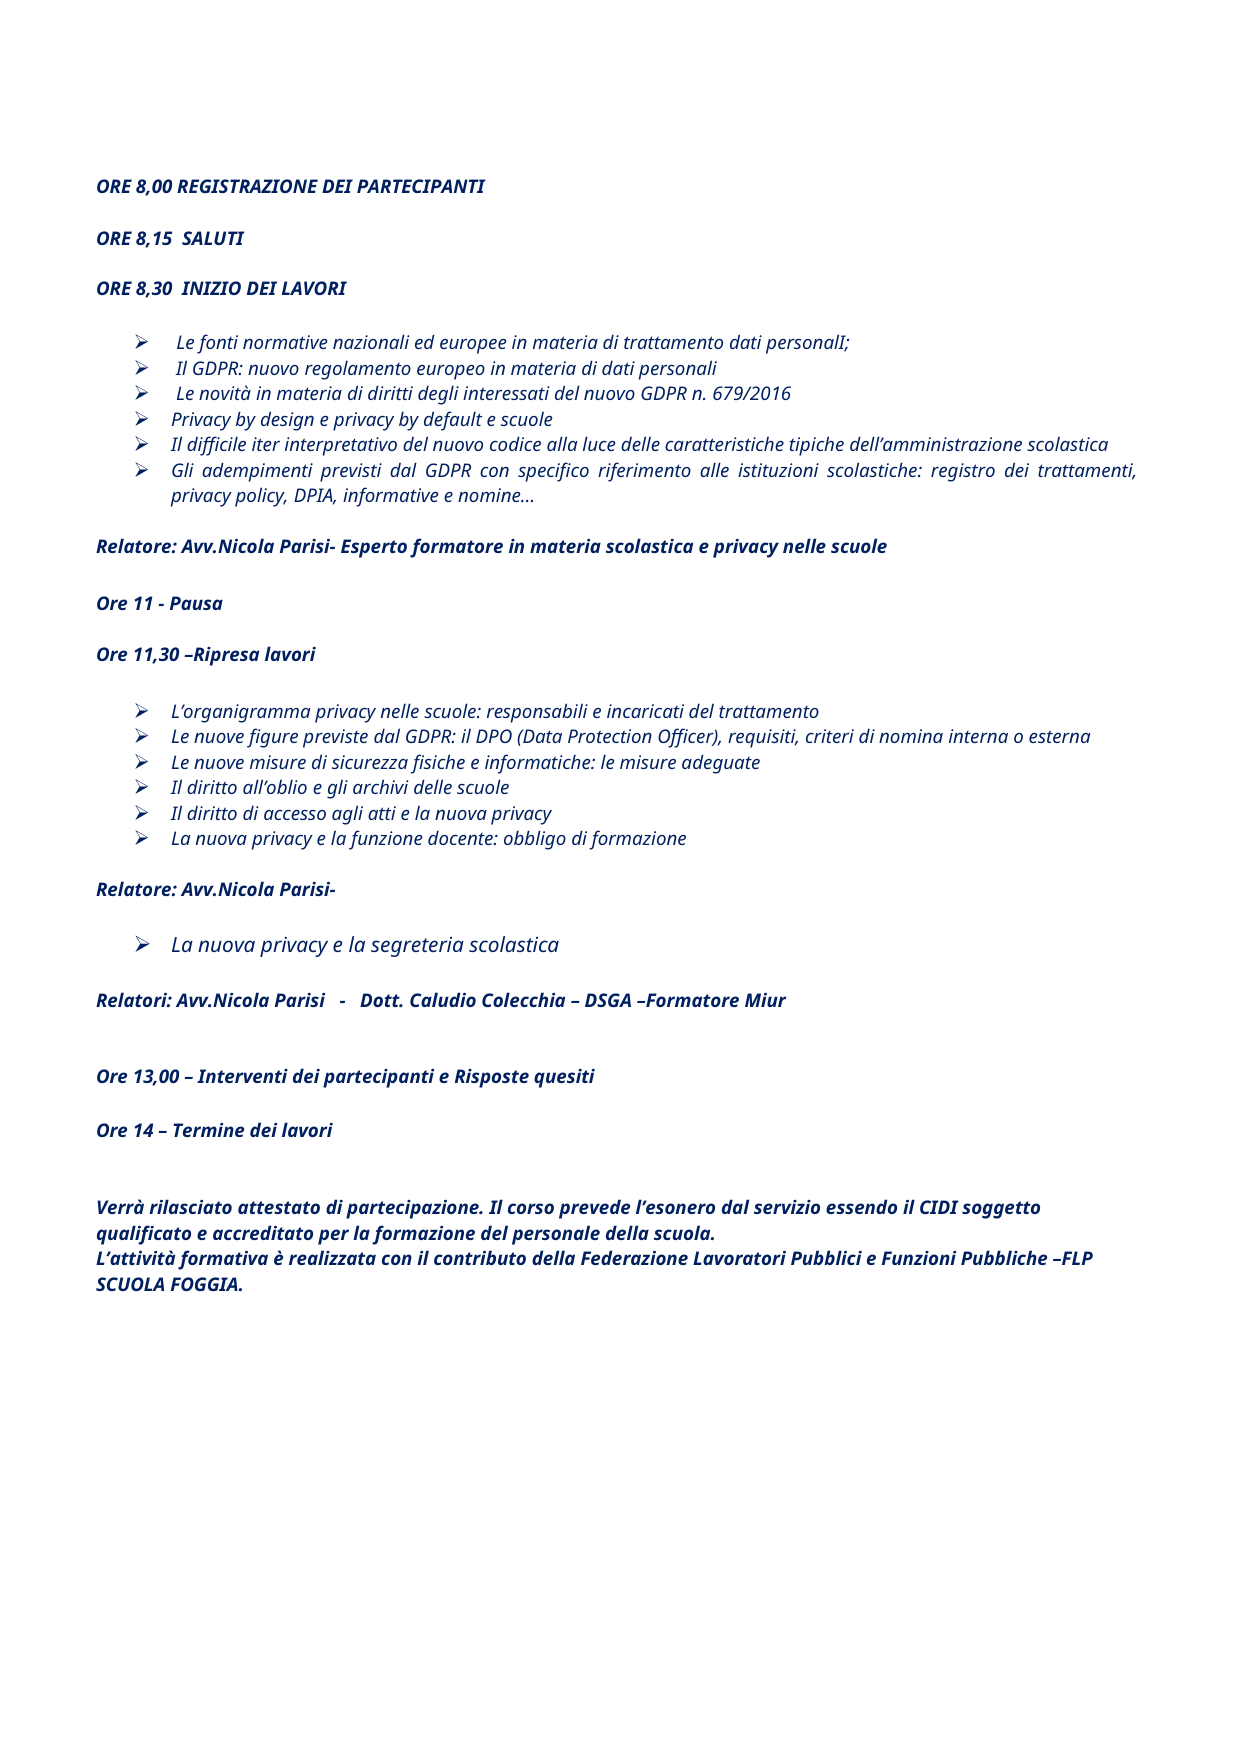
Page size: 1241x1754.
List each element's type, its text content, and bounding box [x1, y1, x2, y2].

text ORE 8,30 INIZIO DEI LAVORI [96, 276, 1138, 301]
list Il diritto all’oblio e gli archivi delle scuole [133, 774, 1138, 800]
list Privacy by design e privacy by default e scuole [133, 406, 1138, 431]
list La nuova privacy e la funzione docente: obbligo di formazione [133, 826, 1138, 851]
text Relatore: Avv.Nicola Parisi- [96, 876, 1138, 902]
text Relatore: Avv.Nicola Parisi- Esperto formatore in materia scolastica e privacy nelle scuole [96, 533, 1138, 559]
list Le nuove misure di sicurezza fisiche e informatiche: le misure adeguate [133, 749, 1138, 774]
list Il GDPR: nuovo regolamento europeo in materia di dati personali [133, 355, 1138, 380]
list Il diritto di accesso agli atti e la nuova privacy [133, 800, 1138, 826]
list Le novità in materia di diritti degli interessati del nuovo GDPR n. 679/2016 [133, 380, 1138, 406]
text Ore 13,00 – Interventi dei partecipanti e Risposte quesiti [96, 1064, 1138, 1089]
list La nuova privacy e la segreteria scolastica [133, 930, 1138, 959]
list Gli adempimenti previsti dal GDPR con specifico riferimento alle istituzioni scolastiche: registro dei trattamenti, privacy policy, DPIA, informative e nomine… [133, 457, 1138, 508]
text Ore 11,30 –Ripresa lavori [96, 641, 1138, 667]
text ORE 8,00 REGISTRAZIONE DEI PARTECIPANTI [96, 174, 1138, 199]
list L’organigramma privacy nelle scuole: responsabili e incaricati del trattamento [133, 698, 1138, 723]
text Verrà rilasciato attestato di partecipazione. Il corso prevede l’esonero dal servizio essendo il CIDI soggetto qualificato e accreditato per la formazione del personale della scuola. [96, 1194, 1138, 1245]
text ORE 8,15 SALUTI [96, 225, 1138, 250]
text L’attività formativa è realizzata con il contributo della Federazione Lavoratori Pubblici e Funzioni Pubbliche –FLP SCUOLA FOGGIA. [96, 1245, 1138, 1296]
list Il difficile iter interpretativo del nuovo codice alla luce delle caratteristiche tipiche dell’amministrazione scolastica [133, 431, 1138, 457]
list Le fonti normative nazionali ed europee in materia di trattamento dati personalI; [133, 329, 1138, 355]
list Le nuove figure previste dal GDPR: il DPO (Data Protection Officer), requisiti, criteri di nomina interna o esterna [133, 723, 1138, 749]
text Ore 11 - Pausa [96, 590, 1138, 616]
text Relatori: Avv.Nicola Parisi - Dott. Caludio Colecchia – DSGA –Formatore Miur [96, 987, 1138, 1013]
text Ore 14 – Termine dei lavori [96, 1118, 1138, 1143]
